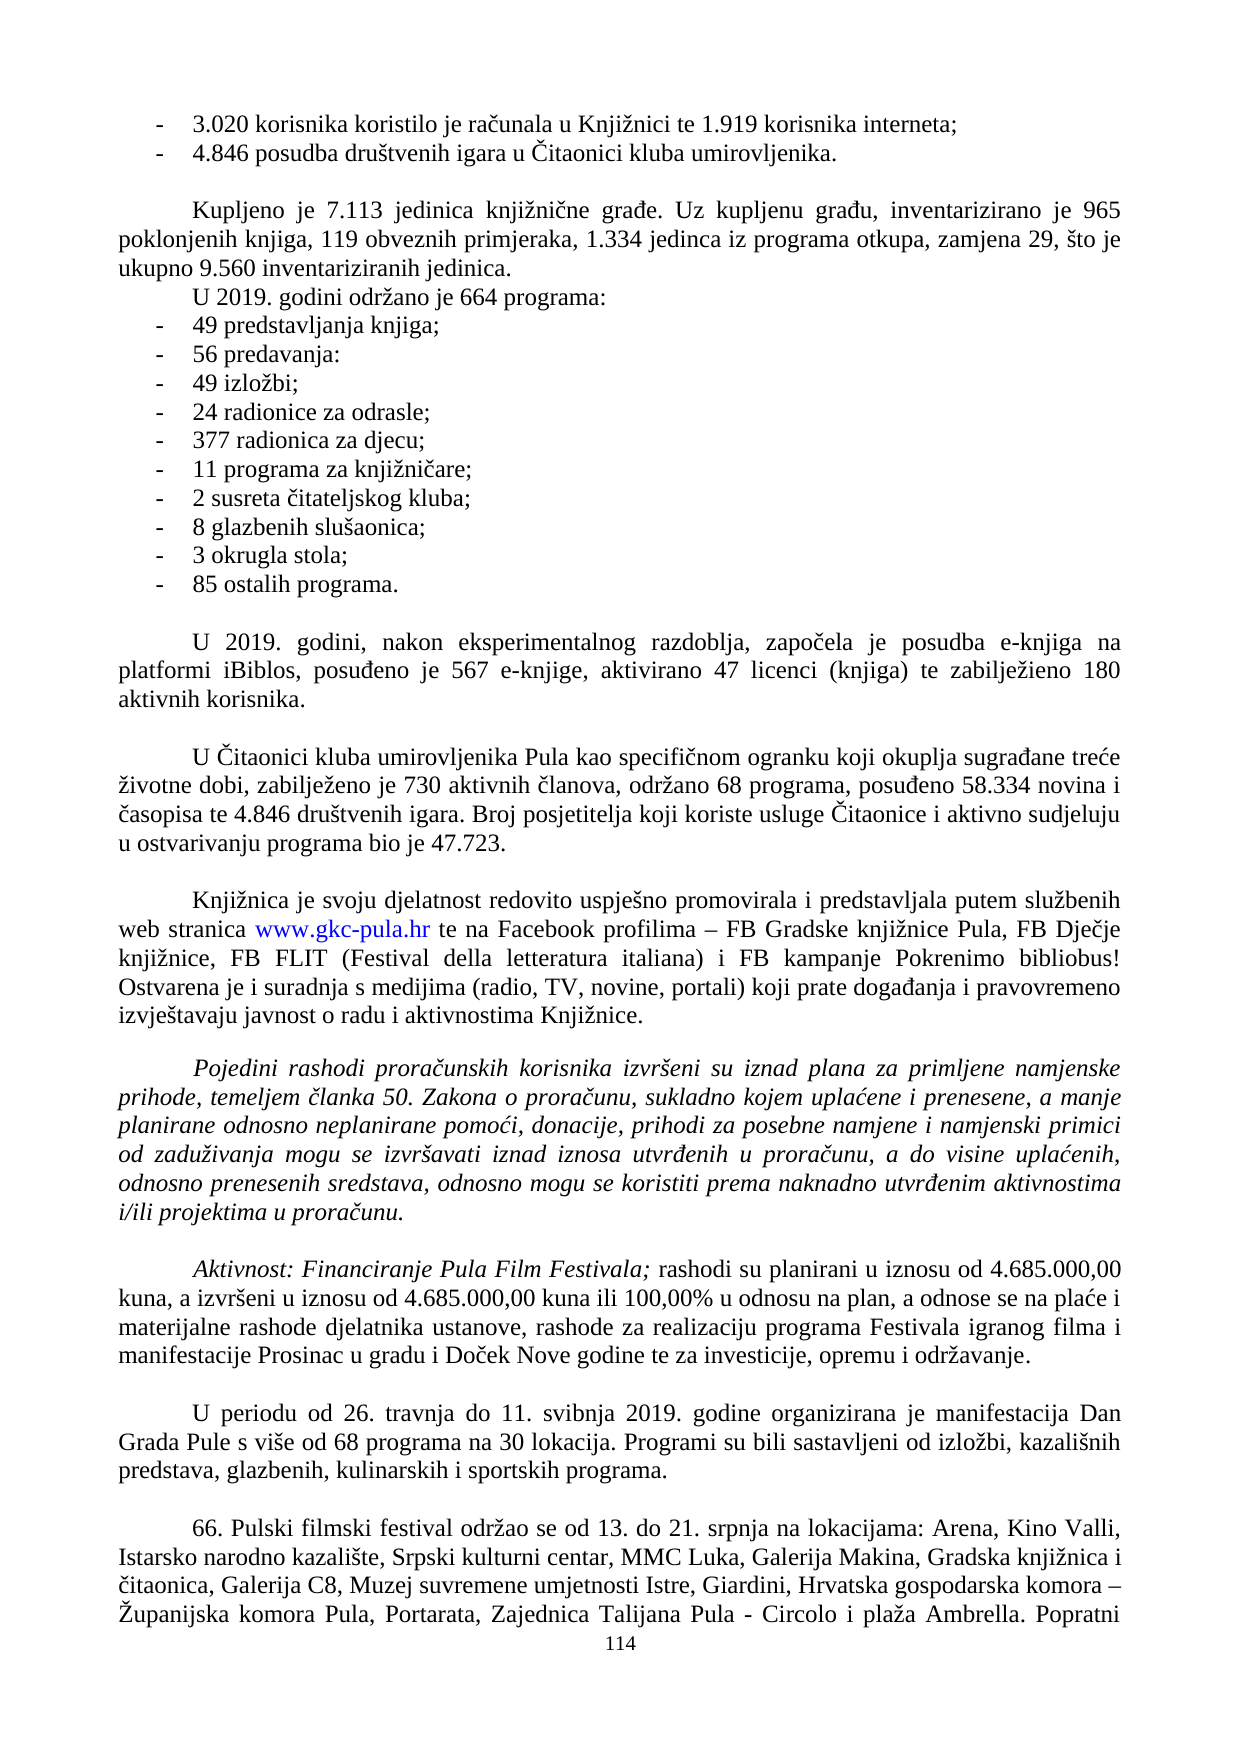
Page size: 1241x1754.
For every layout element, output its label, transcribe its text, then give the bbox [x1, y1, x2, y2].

text Knjižnica je svoju djelatnost redovito uspješno promovirala i predstavljala putem službenih web stranica www.gkc-pula.hr te na Facebook profilima – FB Gradske knjižnice Pula, FB Dječje knjižnice, FB FLIT (Festival della letteratura italiana) i FB kampanje Pokrenimo bibliobus! Ostvarena je i suradnja s medijima (radio, TV, novine, portali) koji prate događanja i pravovremeno izvještavaju javnost o radu i aktivnostima Knjižnice. [118, 885, 1122, 1029]
text U periodu od 26. travnja do 11. svibnja 2019. godine organizirana je manifestacija Dan Grada Pule s više od 68 programa na 30 lokacija. Programi su bili sastavljeni od izložbi, kazališnih predstava, glazbenih, kulinarskih i sportskih programa. [118, 1398, 1122, 1484]
list 377 radionica za djecu; [155, 425, 1122, 454]
list 49 predstavljanja knjiga; [155, 310, 1122, 339]
list 3.020 korisnika koristilo je računala u Knjižnici te 1.919 korisnika interneta; [155, 109, 1122, 138]
list 4.846 posudba društvenih igara u Čitaonici kluba umirovljenika. [155, 138, 1122, 167]
list 24 radionice za odrasle; [155, 397, 1122, 425]
list 49 izložbi; [155, 368, 1122, 397]
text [118, 1513, 1122, 1628]
list 2 susreta čitateljskog kluba; [155, 483, 1122, 512]
list 11 programa za knjižničare; [155, 454, 1122, 483]
text U Čitaonici kluba umirovljenika Pula kao specifičnom ogranku koji okuplja sugrađane treće životne dobi, zabilježeno je 730 aktivnih članova, održano 68 programa, posuđeno 58.334 novina i časopisa te 4.846 društvenih igara. Broj posjetitelja koji koriste usluge Čitaonice i aktivno sudjeluju u ostvarivanju programa bio je 47.723. [118, 742, 1122, 857]
list 3 okrugla stola; [155, 540, 1122, 569]
title Pojedini rashodi proračunskih korisnika izvršeni su iznad plana za primljene namjenske prihode, temeljem članka 50. Zakona o proračunu, sukladno kojem uplaćene i prenesene, a manje planirane odnosno neplanirane pomoći, donacije, prihodi za posebne namjene i namjenski primici od zaduživanja mogu se izvršavati iznad iznosa utvrđenih u proračunu, a do visine uplaćenih, odnosno prenesenih sredstava, odnosno mogu se koristiti prema naknadno utvrđenim aktivnostima i/ili projektima u proračunu. [118, 1053, 1122, 1226]
list 8 glazbenih slušaonica; [155, 512, 1122, 540]
text U 2019. godini, nakon eksperimentalnog razdoblja, započela je posudba e-knjiga na platformi iBiblos, posuđeno je 567 e-knjige, aktivirano 47 licenci (knjiga) te zabilježieno 180 aktivnih korisnika. [118, 627, 1122, 713]
list 56 predavanja: [155, 339, 1122, 368]
list 85 ostalih programa. [155, 569, 1122, 598]
text Aktivnost: Financiranje Pula Film Festivala; rashodi su planirani u iznosu od 4.685.000,00 kuna, a izvršeni u iznosu od 4.685.000,00 kuna ili 100,00% u odnosu na plan, a odnose se na plaće i materijalne rashode djelatnika ustanove, rashode za realizaciju programa Festivala igranog filma i manifestacije Prosinac u gradu i Doček Nove godine te za investicije, opremu i održavanje. [118, 1254, 1122, 1369]
text U 2019. godini održano je 664 programa: [118, 282, 1122, 310]
text Kupljeno je 7.113 jedinica knjižnične građe. Uz kupljenu građu, inventarizirano je 965 poklonjenih knjiga, 119 obveznih primjeraka, 1.334 jedinca iz programa otkupa, zamjena 29, što je ukupno 9.560 inventariziranih jedinica. [118, 195, 1122, 282]
